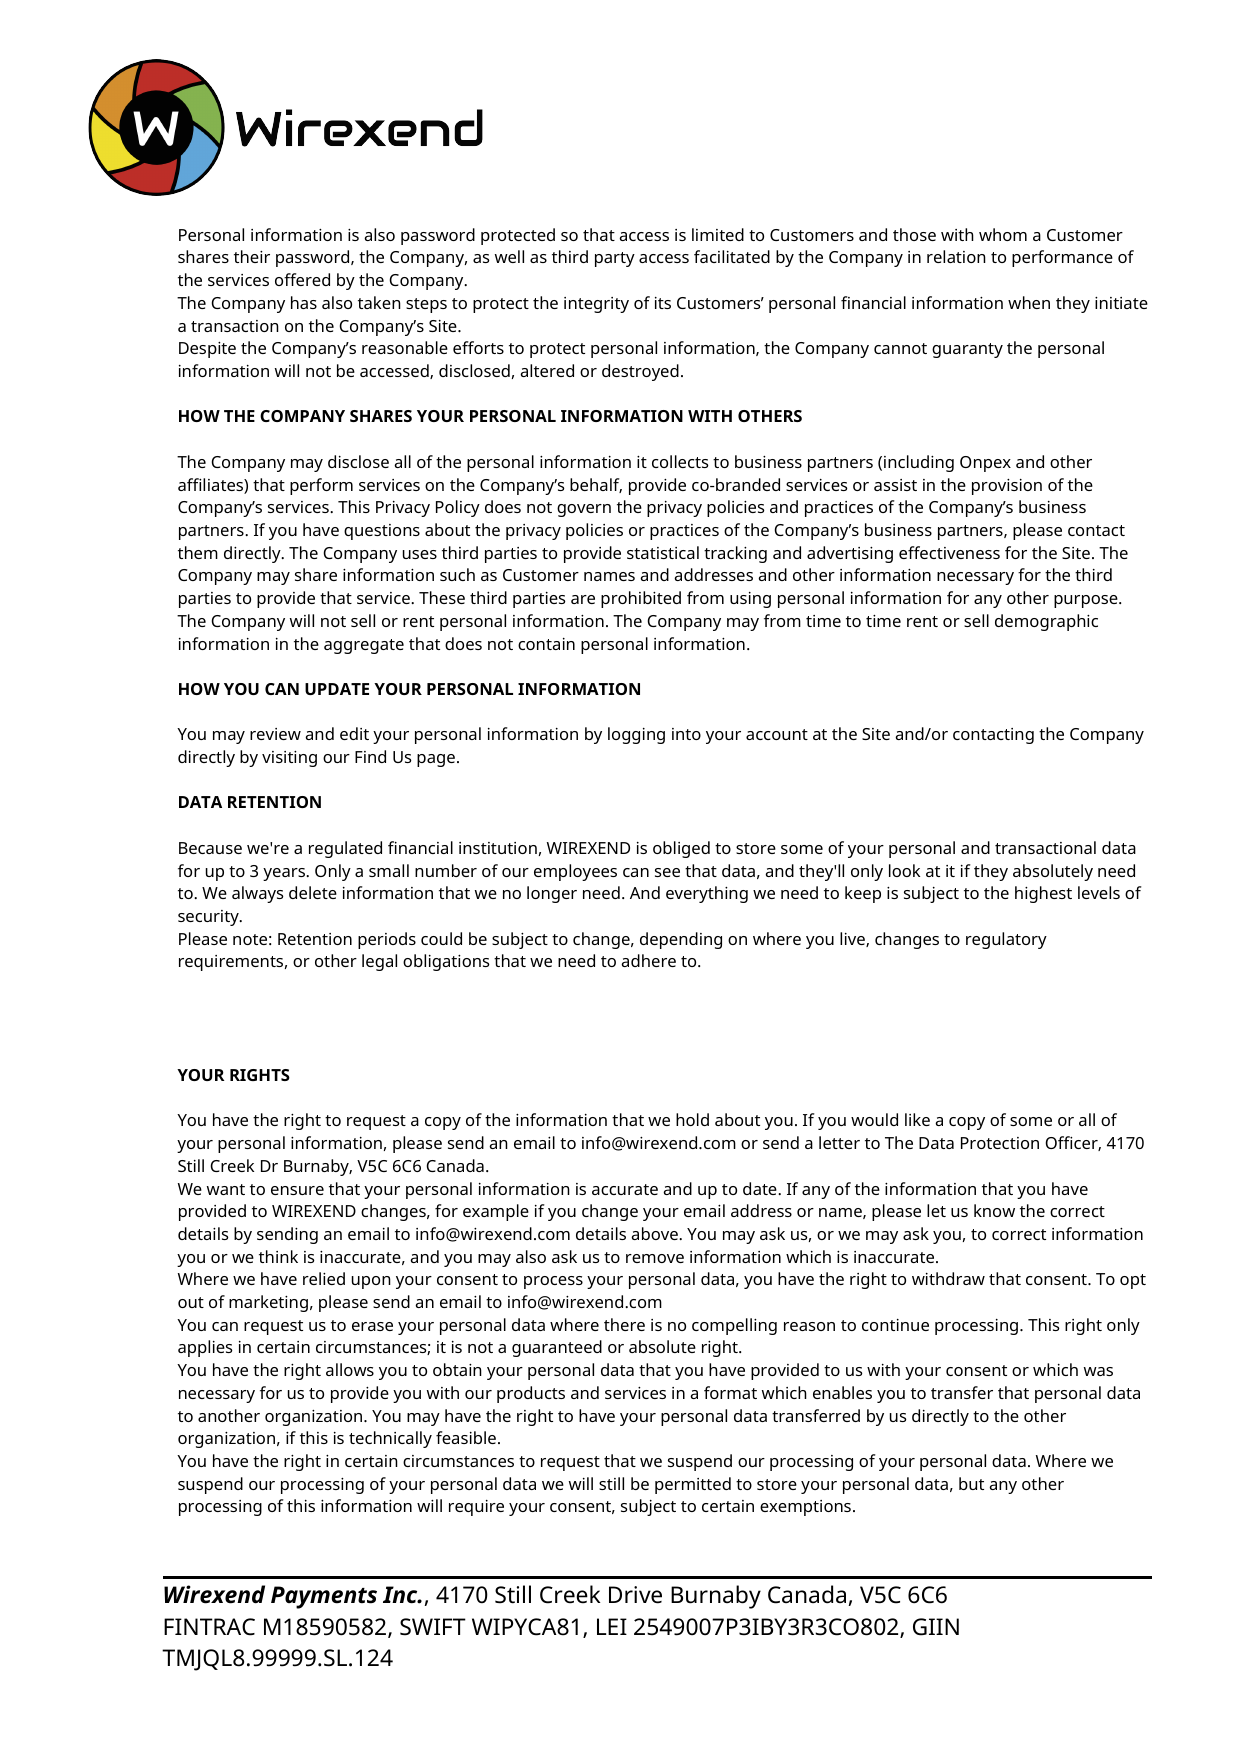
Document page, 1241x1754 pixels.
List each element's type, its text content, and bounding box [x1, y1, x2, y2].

text HOW THE COMPANY SHARES YOUR PERSONAL INFORMATION WITH OTHERS [177, 405, 1152, 428]
text YOUR RIGHTS [177, 1064, 1152, 1086]
text You have the right to request a copy of the information that we hold about you. If you would like a copy of some or all of your personal information, please send an email to info@wirexend.com or send a letter to The Data Protection Officer, 4170 Still Creek Dr Burnaby, V5C 6C6 Canada. [177, 1109, 1152, 1177]
text You have the right in certain circumstances to request that we suspend our processing of your personal data. Where we suspend our processing of your personal data we will still be permitted to store your personal data, but any other processing of this information will require your consent, subject to certain exemptions. [177, 1450, 1152, 1518]
text The Company has also taken steps to protect the integrity of its Customers’ personal financial information when they initiate a transaction on the Company’s Site. [177, 292, 1152, 337]
text You have the right allows you to obtain your personal data that you have provided to us with your consent or which was necessary for us to provide you with our products and services in a format which enables you to transfer that personal data to another organization. You may have the right to have your personal data transferred by us directly to the other organization, if this is technically feasible. [177, 1359, 1152, 1450]
text Where we have relied upon your consent to process your personal data, you have the right to withdraw that consent. To opt out of marketing, please send an email to info@wirexend.com [177, 1268, 1152, 1313]
text Personal information is also password protected so that access is limited to Customers and those with whom a Customer shares their password, the Company, as well as third party access facilitated by the Company in relation to performance of the services offered by the Company. [177, 223, 1152, 292]
text You can request us to erase your personal data where there is no compelling reason to continue processing. This right only applies in certain circumstances; it is not a guaranteed or absolute right. [177, 1313, 1152, 1359]
text We want to ensure that your personal information is accurate and up to date. If any of the information that you have provided to WIREXEND changes, for example if you change your email address or name, please let us know the correct details by sending an email to info@wirexend.com details above. You may ask us, or we may ask you, to correct information you or we think is inaccurate, and you may also ask us to remove information which is inaccurate. [177, 1177, 1152, 1268]
picture [88, 59, 483, 196]
text DATA RETENTION [177, 791, 1152, 814]
text HOW YOU CAN UPDATE YOUR PERSONAL INFORMATION [177, 678, 1152, 700]
text Because we're a regulated financial institution, WIREXEND is obliged to store some of your personal and transactional data for up to 3 years. Only a small number of our employees can see that data, and they'll only look at it if they absolutely need to. We always delete information that we no longer need. And everything we need to keep is subject to the highest levels of security. [177, 837, 1152, 927]
text You may review and edit your personal information by logging into your account at the Site and/or contacting the Company directly by visiting our Find Us page. [177, 723, 1152, 768]
text Despite the Company’s reasonable efforts to protect personal information, the Company cannot guaranty the personal information will not be accessed, disclosed, altered or destroyed. [177, 337, 1152, 382]
text The Company may disclose all of the personal information it collects to business partners (including Onpex and other affiliates) that perform services on the Company’s behalf, provide co-branded services or assist in the provision of the Company’s services. This Privacy Policy does not govern the privacy policies and practices of the Company’s business partners. If you have questions about the privacy policies or practices of the Company’s business partners, please contact them directly. The Company uses third parties to provide statistical tracking and advertising effectiveness for the Site. The Company may share information such as Customer names and addresses and other information necessary for the third parties to provide that service. These third parties are prohibited from using personal information for any other purpose. The Company will not sell or rent personal information. The Company may from time to time rent or sell demographic information in the aggregate that does not contain personal information. [177, 451, 1152, 655]
text Please note: Retention periods could be subject to change, depending on where you live, changes to regulatory requirements, or other legal obligations that we need to adhere to. [177, 927, 1152, 973]
